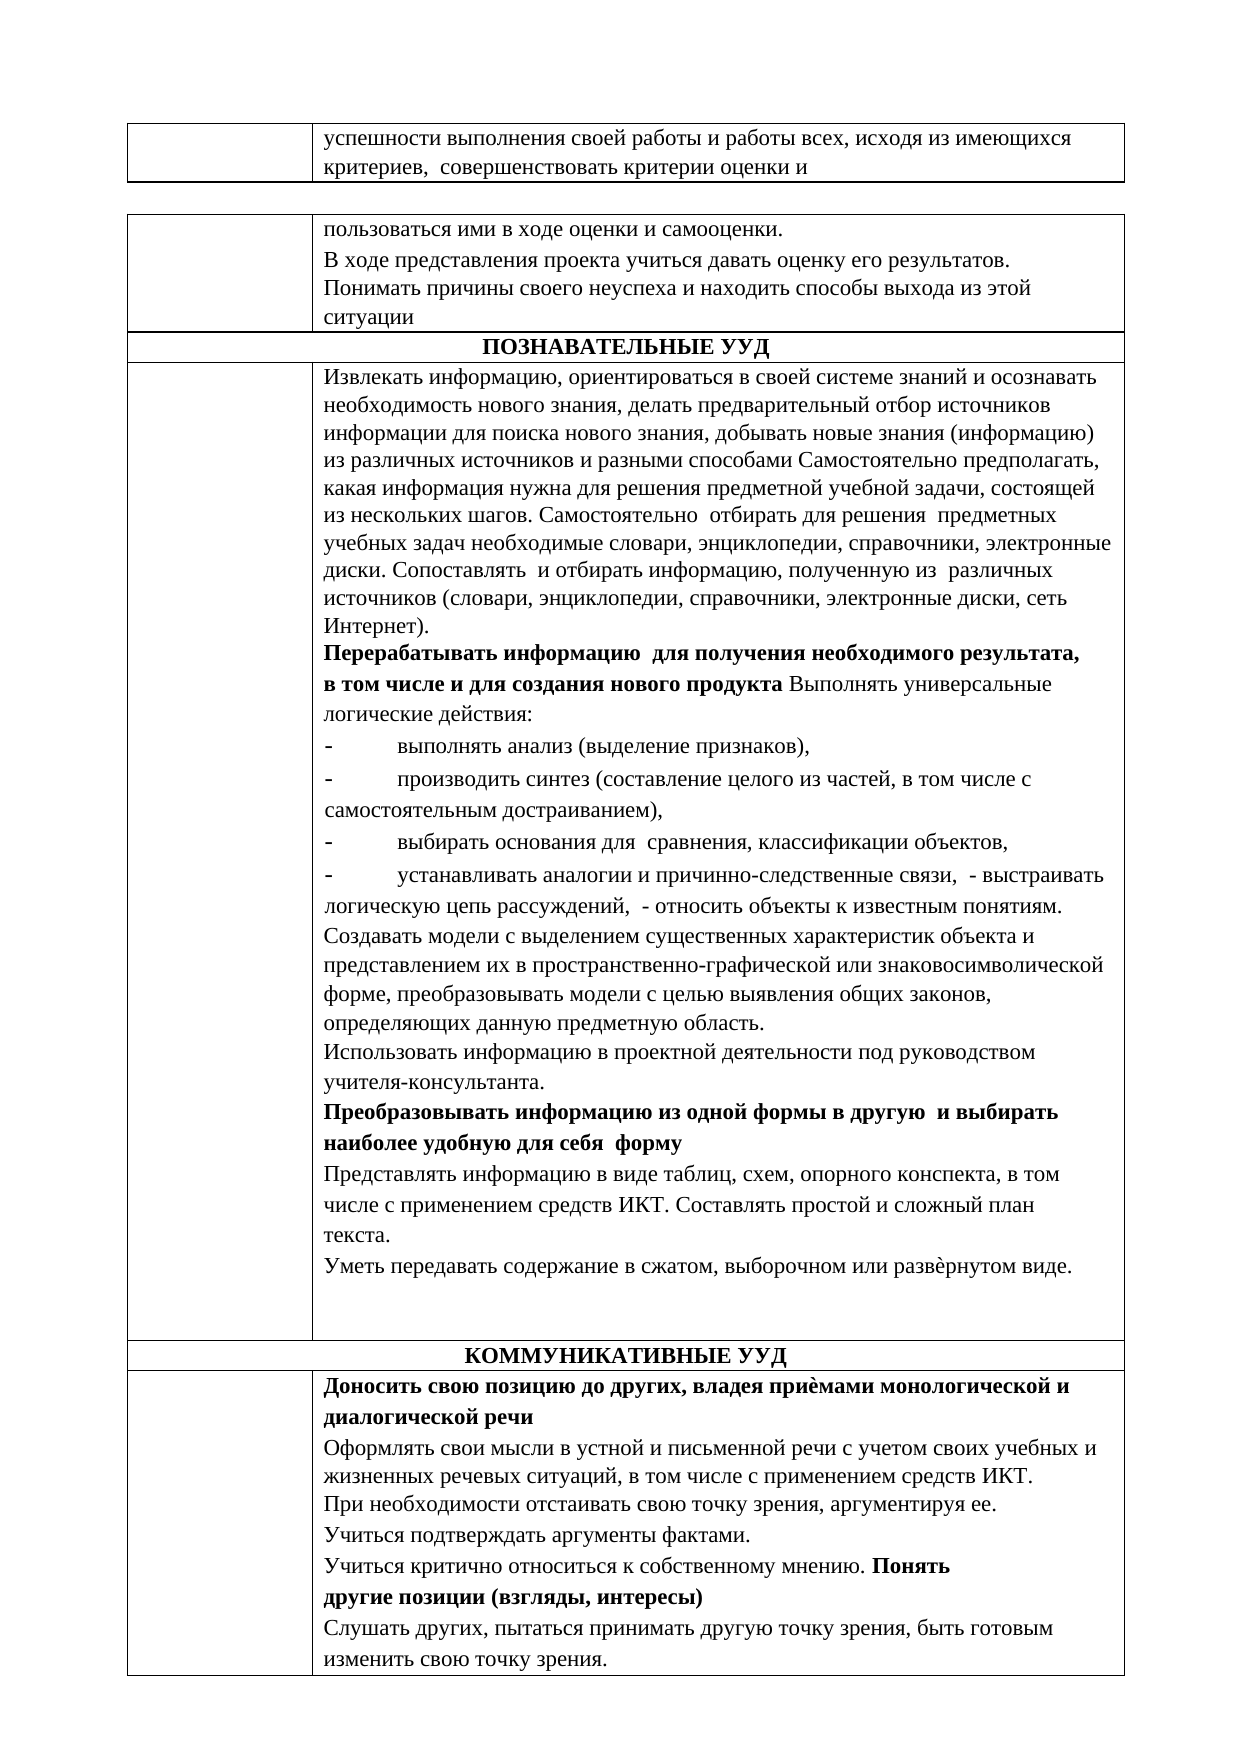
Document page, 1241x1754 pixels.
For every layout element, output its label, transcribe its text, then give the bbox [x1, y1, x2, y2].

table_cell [313, 1371, 1124, 1675]
table_cell [128, 124, 312, 181]
table_cell [128, 1371, 312, 1675]
table_header [128, 215, 312, 331]
table_header пользоваться ими в ходе оценки и самооценки. В ходе представления проекта учиться давать оценку его результатов. Понимать причины своего неуспеха и находить способы выхода из этой ситуации [313, 215, 1124, 331]
table_cell ПОЗНАВАТЕЛЬНЫЕ УУД [128, 333, 1124, 362]
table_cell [313, 124, 1124, 181]
table_cell Извлекать информацию, ориентироваться в своей системе знаний и осознавать необходимость нового знания, делать предварительный отбор источников информации для поиска нового знания, добывать новые знания (информацию) из различных источников и разными способами Самостоятельно предполагать, какая информация нужна для решения предметной учебной задачи, состоящей из нескольких шагов. Самостоятельно отбирать для решения предметных учебных задач необходимые словари, энциклопедии, справочники, электронные диски. Сопоставлять и отбирать информацию, полученную из различных источников (словари, энциклопедии, справочники, электронные диски, сеть Интернет). Перерабатывать информацию для получения необходимого результата, в том числе и для создания нового продукта Выполнять универсальные логические действия: выполнять анализ (выделение признаков), производить синтез (составление целого из частей, в том числе с самостоятельным достраиванием), выбирать основания для сравнения, классификации объектов, устанавливать аналогии и причинно-следственные связи, - выстраивать логическую цепь рассуждений, - относить объекты к известным понятиям. Создавать модели с выделением существенных характеристик объекта и представлением их в пространственно-графической или знаковосимволической форме, преобразовывать модели с целью выявления общих законов, определяющих данную предметную область. Использовать информацию в проектной деятельности под руководством учителя-консультанта. Преобразовывать информацию из одной формы в другую и выбирать наиболее удобную для себя форму Представлять информацию в виде таблиц, схем, опорного конспекта, в том числе с применением средств ИКТ. Составлять простой и сложный план текста. Уметь передавать содержание в сжатом, выборочном или развѐрнутом виде. [313, 363, 1124, 1340]
table_cell КОММУНИКАТИВНЫЕ УУД [128, 1341, 1124, 1370]
table_cell [128, 363, 312, 1340]
